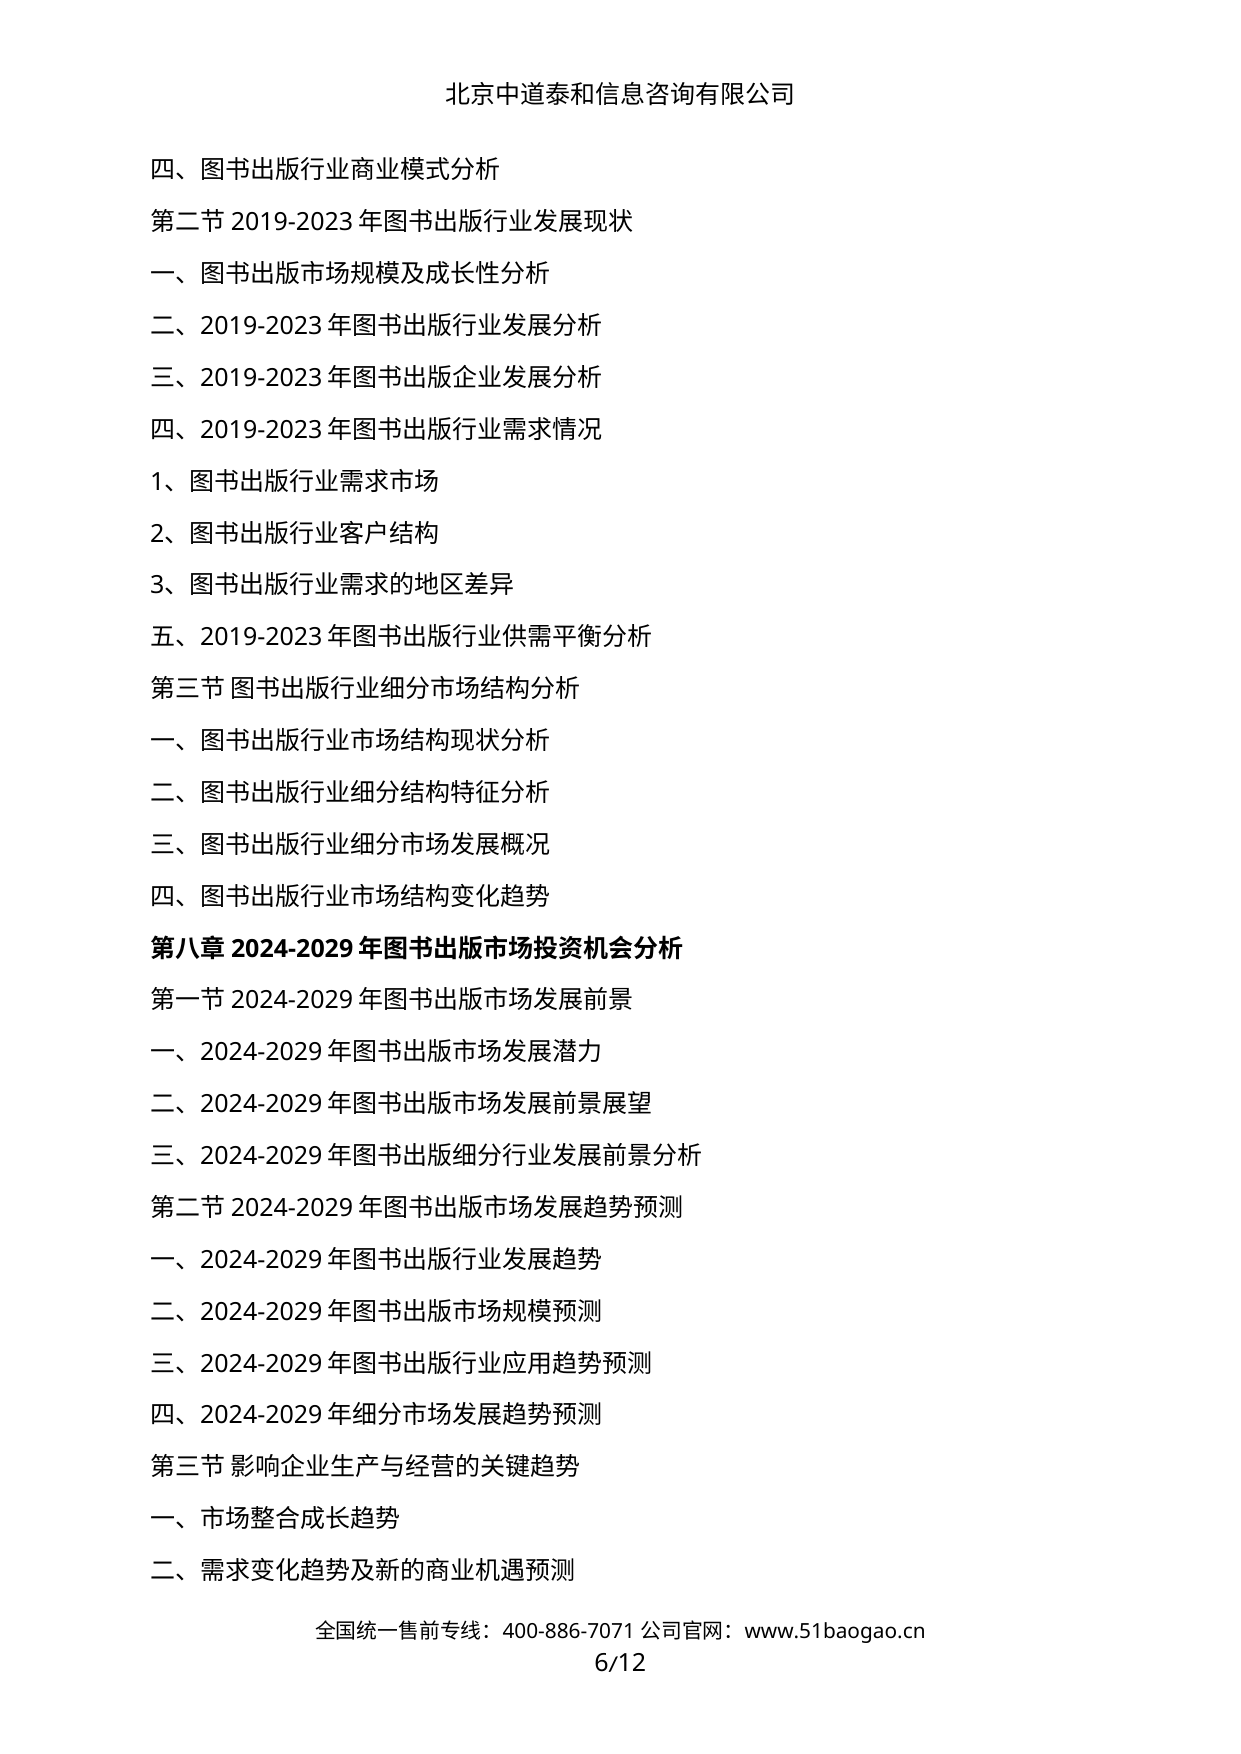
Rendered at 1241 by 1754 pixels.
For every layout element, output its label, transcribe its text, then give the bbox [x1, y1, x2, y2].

text 第三节 图书出版行业细分市场结构分析 [150, 669, 1090, 705]
text 一、图书出版市场规模及成长性分析 [150, 254, 1090, 290]
text 二、2024-2029年图书出版市场发展前景展望 [150, 1084, 1090, 1120]
text 四、图书出版行业商业模式分析 [150, 150, 1090, 186]
text 第二节 2024-2029年图书出版市场发展趋势预测 [150, 1187, 1090, 1224]
text 一、市场整合成长趋势 [150, 1499, 1090, 1535]
text 1、图书出版行业需求市场 [150, 461, 1090, 497]
text 3、图书出版行业需求的地区差异 [150, 565, 1090, 601]
text 三、2024-2029年图书出版行业应用趋势预测 [150, 1343, 1090, 1379]
text 三、图书出版行业细分市场发展概况 [150, 824, 1090, 861]
text 一、2024-2029年图书出版市场发展潜力 [150, 1032, 1090, 1068]
text 四、2019-2023年图书出版行业需求情况 [150, 409, 1090, 446]
text 二、2024-2029年图书出版市场规模预测 [150, 1291, 1090, 1327]
text 五、2019-2023年图书出版行业供需平衡分析 [150, 617, 1090, 653]
text 四、图书出版行业市场结构变化趋势 [150, 876, 1090, 912]
text 四、2024-2029年细分市场发展趋势预测 [150, 1395, 1090, 1431]
text 第一节 2024-2029年图书出版市场发展前景 [150, 980, 1090, 1016]
text 三、2024-2029年图书出版细分行业发展前景分析 [150, 1136, 1090, 1172]
text 一、2024-2029年图书出版行业发展趋势 [150, 1239, 1090, 1276]
text 二、图书出版行业细分结构特征分析 [150, 772, 1090, 809]
text 第八章 2024-2029年图书出版市场投资机会分析 [150, 928, 1090, 964]
text 第三节 影响企业生产与经营的关键趋势 [150, 1447, 1090, 1483]
text 二、需求变化趋势及新的商业机遇预测 [150, 1551, 1090, 1587]
text 第二节 2019-2023年图书出版行业发展现状 [150, 202, 1090, 238]
text 2、图书出版行业客户结构 [150, 513, 1090, 549]
text 二、2019-2023年图书出版行业发展分析 [150, 306, 1090, 342]
text 三、2019-2023年图书出版企业发展分析 [150, 357, 1090, 394]
text 一、图书出版行业市场结构现状分析 [150, 721, 1090, 757]
